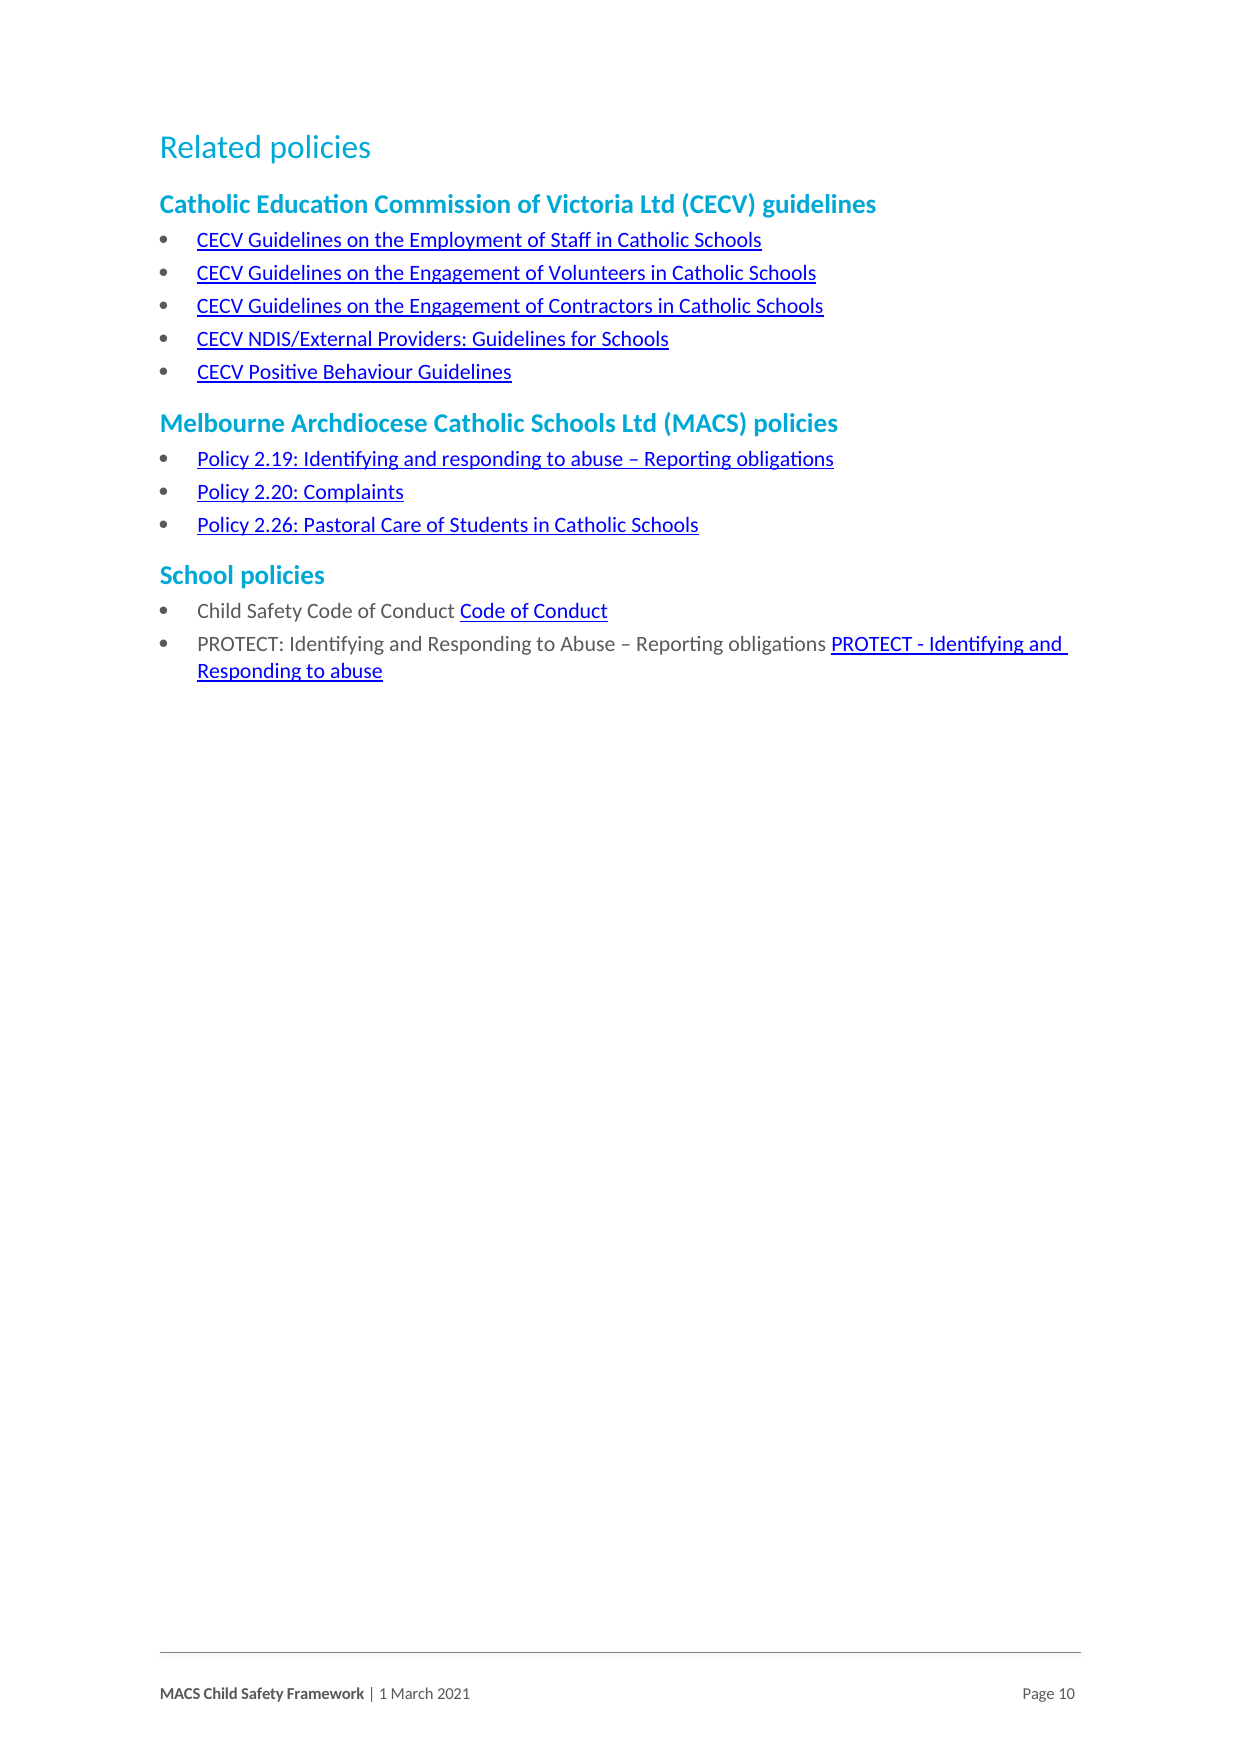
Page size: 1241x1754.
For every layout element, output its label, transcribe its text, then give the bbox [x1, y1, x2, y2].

list Policy 2.20: Complaints [159, 478, 1076, 504]
subtitle Catholic Education Commission of Victoria Ltd (CECV) guidelines [159, 187, 1076, 220]
subtitle Melbourne Archdiocese Catholic Schools Ltd (MACS) policies [159, 406, 1076, 439]
list CECV NDIS/External Providers: Guidelines for Schools [159, 325, 1076, 352]
list CECV Guidelines on the Employment of Staff in Catholic Schools [159, 227, 1076, 253]
list CECV Positive Behaviour Guidelines [159, 358, 1076, 385]
list Policy 2.26: Pastoral Care of Students in Catholic Schools [159, 511, 1076, 537]
subtitle Related policies [159, 126, 1076, 166]
list Child Safety Code of Conduct Code of Conduct [159, 598, 1076, 624]
subtitle School policies [159, 558, 1076, 591]
list Policy 2.19: Identifying and responding to abuse – Reporting obligations [159, 445, 1076, 472]
list PROTECT: Identifying and Responding to Abuse – Reporting obligations PROTECT - Identifying and Responding to abuse [159, 631, 1076, 684]
list CECV Guidelines on the Engagement of Volunteers in Catholic Schools [159, 259, 1076, 286]
list CECV Guidelines on the Engagement of Contractors in Catholic Schools [159, 292, 1076, 319]
